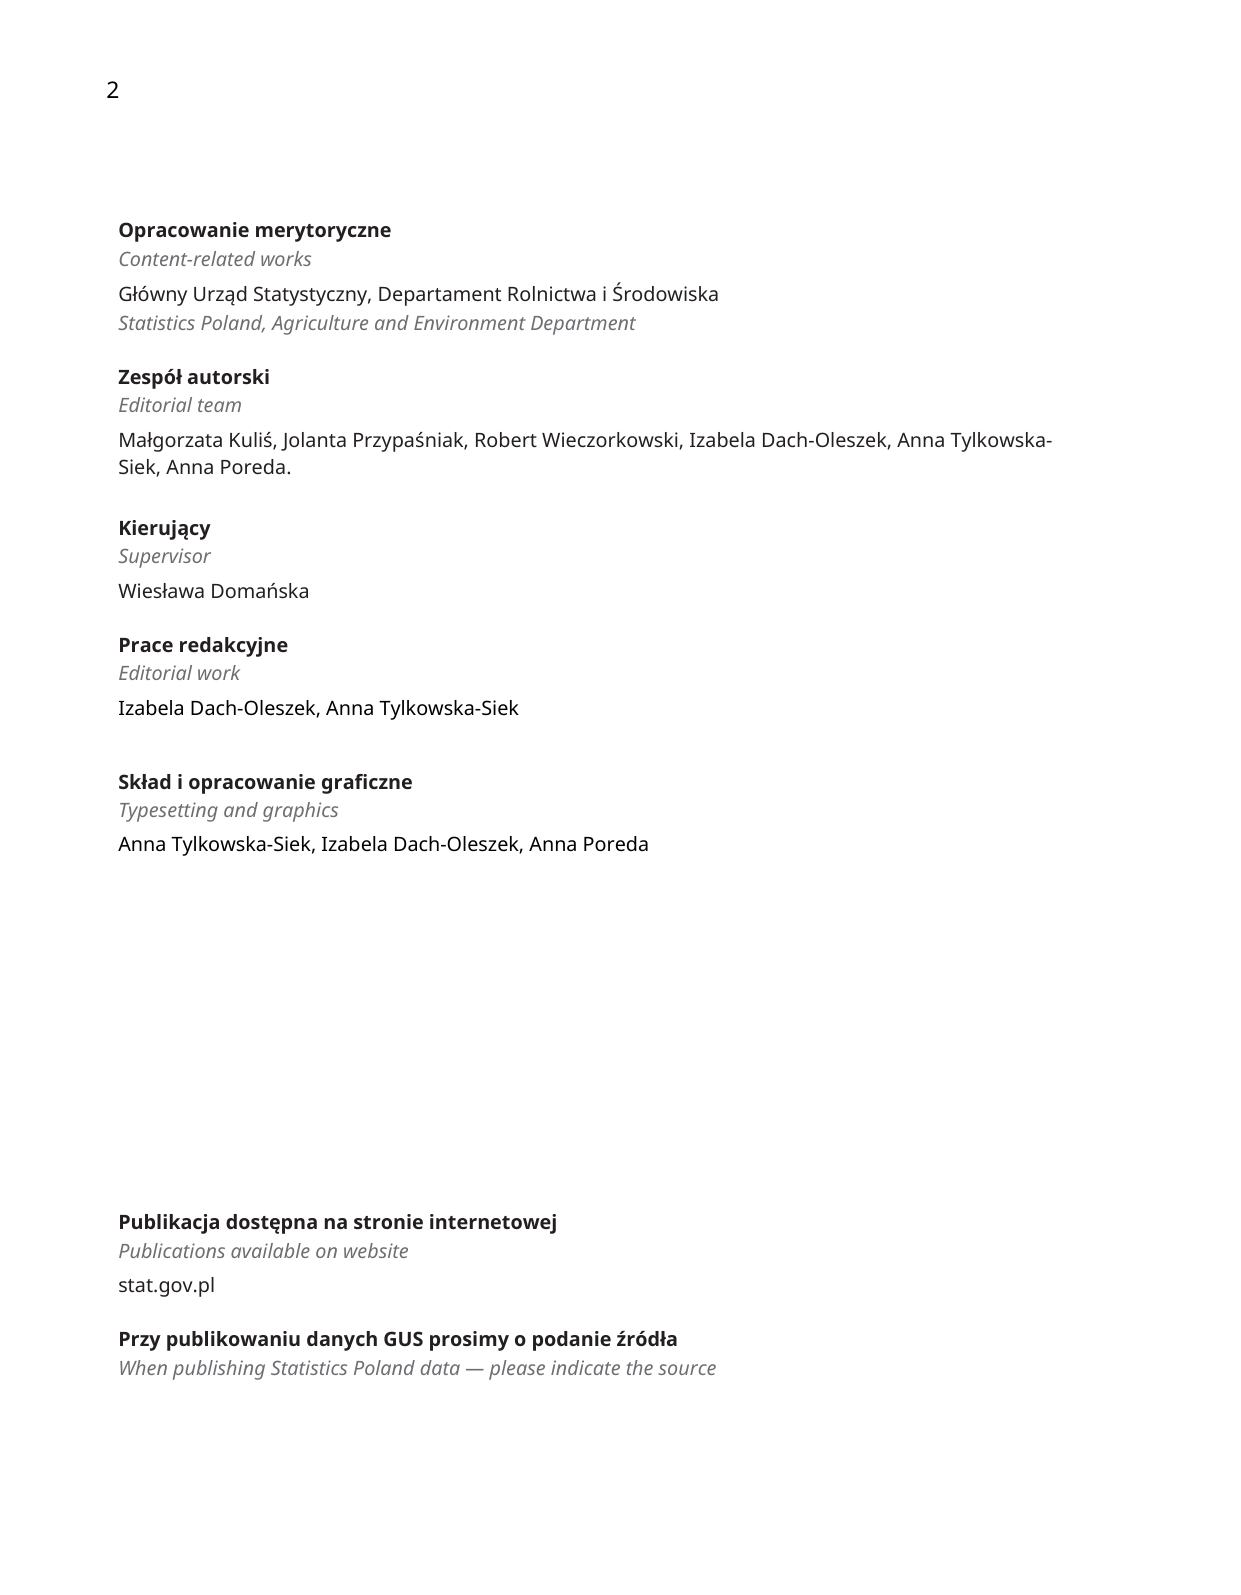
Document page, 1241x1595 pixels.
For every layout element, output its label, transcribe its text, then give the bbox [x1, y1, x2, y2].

subtitle Opracowanie merytoryczne [118, 216, 1065, 243]
subtitle Anna Tylkowska-Siek, Izabela Dach-Oleszek, Anna Poreda [118, 831, 1065, 858]
subtitle Małgorzata Kuliś, Jolanta Przypaśniak, Robert Wieczorkowski, Izabela Dach-Oleszek, Anna Tylkowska-Siek, Anna Poreda. [118, 426, 1065, 480]
text Przy publikowaniu danych GUS prosimy o podanie źródła [118, 1325, 1065, 1352]
text Publikacja dostępna na stronie internetowej [118, 1208, 1065, 1236]
subtitle Izabela Dach-Oleszek, Anna Tylkowska-Siek [118, 694, 1065, 721]
subtitle Zespół autorski [118, 363, 1065, 390]
text Editorial team [118, 392, 1065, 419]
subtitle Wiesława Domańska [118, 577, 1065, 604]
text Publications available on website [118, 1237, 1065, 1264]
subtitle Główny Urząd Statystyczny, Departament Rolnictwa i Środowiska [118, 281, 1065, 307]
text Statistics Poland, Agriculture and Environment Department [118, 309, 1065, 336]
subtitle stat.gov.pl [118, 1271, 1065, 1298]
text Supervisor [118, 543, 1065, 570]
text Skład i opracowanie graficzne [118, 768, 1065, 795]
text Editorial work [118, 659, 1065, 686]
text Content-related works [118, 245, 1065, 272]
text Prace redakcyjne [118, 631, 1065, 658]
text When publishing Statistics Poland data — please indicate the source [118, 1354, 1065, 1381]
text Typesetting and graphics [118, 796, 1065, 823]
text Kierujący [118, 514, 1065, 541]
